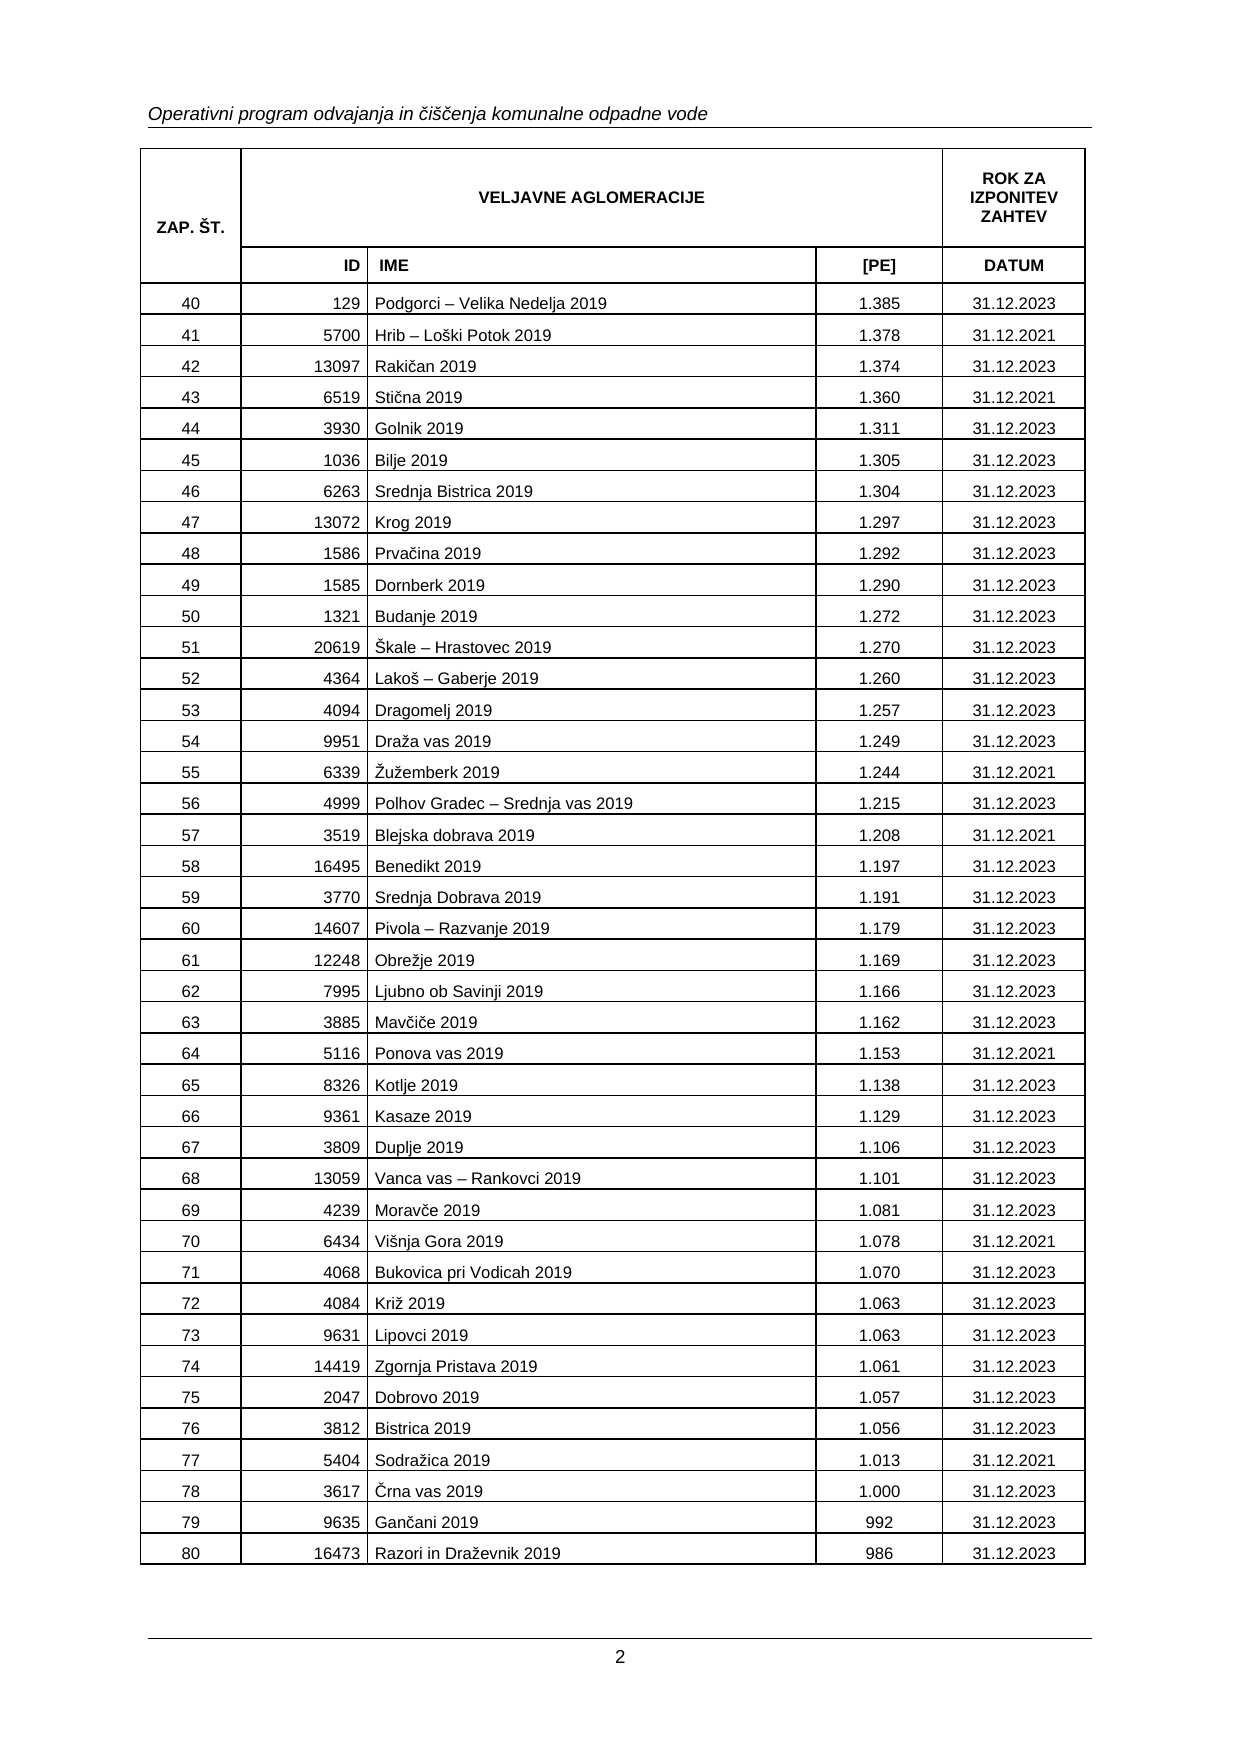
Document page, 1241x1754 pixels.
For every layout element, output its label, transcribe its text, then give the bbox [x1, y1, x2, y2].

table_cell 31.12.2023 [943, 940, 1084, 969]
table_cell 1.063 [817, 1284, 942, 1313]
table_cell Srednja Bistrica 2019 [368, 471, 815, 501]
table_cell 63 [141, 1002, 240, 1032]
table_cell Lipovci 2019 [368, 1315, 815, 1344]
table_cell 16495 [242, 846, 367, 876]
table_cell 31.12.2021 [943, 315, 1084, 344]
table_cell 1.081 [817, 1190, 942, 1219]
table_cell Dornberk 2019 [368, 565, 815, 594]
table_cell 31.12.2023 [943, 1471, 1084, 1501]
table_cell 71 [141, 1252, 240, 1282]
table_cell Hrib – Loški Potok 2019 [368, 315, 815, 344]
table_cell 1.056 [817, 1409, 942, 1438]
table_cell 67 [141, 1127, 240, 1157]
table_cell 31.12.2021 [943, 1034, 1084, 1063]
table_cell Lakoš – Gaberje 2019 [368, 659, 815, 688]
table_cell 9361 [242, 1096, 367, 1126]
table_cell Podgorci – Velika Nedelja 2019 [368, 284, 815, 313]
table_cell 1.013 [817, 1440, 942, 1469]
table_cell 1.101 [817, 1159, 942, 1188]
table_cell 1.215 [817, 784, 942, 813]
table_cell 31.12.2023 [943, 565, 1084, 594]
table_cell 1.106 [817, 1127, 942, 1157]
table_cell 1.260 [817, 659, 942, 688]
table_cell 1.169 [817, 940, 942, 969]
table_cell Kasaze 2019 [368, 1096, 815, 1126]
table_cell 64 [141, 1034, 240, 1063]
table_cell 60 [141, 909, 240, 938]
table_cell 31.12.2023 [943, 627, 1084, 657]
table_cell 1.311 [817, 409, 942, 438]
table_cell 48 [141, 534, 240, 563]
table_cell Bistrica 2019 [368, 1409, 815, 1438]
table_cell 77 [141, 1440, 240, 1469]
table_cell 31.12.2023 [943, 502, 1084, 532]
table_cell 1.297 [817, 502, 942, 532]
table_cell 6434 [242, 1221, 367, 1251]
table_cell Budanje 2019 [368, 596, 815, 626]
table_cell 1.244 [817, 752, 942, 782]
table_cell 65 [141, 1065, 240, 1094]
table_cell 13059 [242, 1159, 367, 1188]
table_cell 31.12.2021 [943, 815, 1084, 844]
table_cell 31.12.2023 [943, 284, 1084, 313]
table_cell 3617 [242, 1471, 367, 1501]
table_cell 57 [141, 815, 240, 844]
table_cell Bilje 2019 [368, 440, 815, 469]
table_cell 1.000 [817, 1471, 942, 1501]
table_header VELJAVNE AGLOMERACIJE [242, 149, 942, 246]
table_cell 13072 [242, 502, 367, 532]
table_cell 5404 [242, 1440, 367, 1469]
table_cell 986 [817, 1534, 942, 1563]
table_cell 1.129 [817, 1096, 942, 1126]
table_cell 1.191 [817, 877, 942, 907]
table_cell Razori in Draževnik 2019 [368, 1534, 815, 1563]
table_cell 69 [141, 1190, 240, 1219]
table_cell 31.12.2023 [943, 1065, 1084, 1094]
table_cell 6339 [242, 752, 367, 782]
table_cell 992 [817, 1502, 942, 1532]
table_cell 1.063 [817, 1315, 942, 1344]
table_cell 3930 [242, 409, 367, 438]
table_cell Križ 2019 [368, 1284, 815, 1313]
table_cell 31.12.2023 [943, 1315, 1084, 1344]
table_cell 1036 [242, 440, 367, 469]
table_cell 1.166 [817, 971, 942, 1001]
table_cell 16473 [242, 1534, 367, 1563]
table_cell Benedikt 2019 [368, 846, 815, 876]
table_cell 1.061 [817, 1346, 942, 1376]
table_cell 31.12.2023 [943, 1377, 1084, 1407]
table_cell 9631 [242, 1315, 367, 1344]
table_cell 31.12.2023 [943, 440, 1084, 469]
table_cell 3519 [242, 815, 367, 844]
table_cell Dragomelj 2019 [368, 690, 815, 719]
table_cell Ponova vas 2019 [368, 1034, 815, 1063]
table_cell 41 [141, 315, 240, 344]
table_cell 50 [141, 596, 240, 626]
table_cell 31.12.2023 [943, 784, 1084, 813]
table_cell 42 [141, 346, 240, 376]
table_cell 46 [141, 471, 240, 501]
table_cell 4239 [242, 1190, 367, 1219]
table_cell 7995 [242, 971, 367, 1001]
table_cell 31.12.2023 [943, 909, 1084, 938]
table_cell Rakičan 2019 [368, 346, 815, 376]
table_cell 5116 [242, 1034, 367, 1063]
table_cell 40 [141, 284, 240, 313]
table_cell 58 [141, 846, 240, 876]
table_cell 12248 [242, 940, 367, 969]
table_cell Žužemberk 2019 [368, 752, 815, 782]
table_cell Duplje 2019 [368, 1127, 815, 1157]
table_cell IME [368, 248, 815, 282]
table_cell Bukovica pri Vodicah 2019 [368, 1252, 815, 1282]
table_cell Golnik 2019 [368, 409, 815, 438]
table_cell 4084 [242, 1284, 367, 1313]
table_cell 3809 [242, 1127, 367, 1157]
table_cell 31.12.2023 [943, 471, 1084, 501]
table_cell 31.12.2023 [943, 846, 1084, 876]
table_cell 1.208 [817, 815, 942, 844]
table_cell 45 [141, 440, 240, 469]
table_cell 55 [141, 752, 240, 782]
table_cell 43 [141, 377, 240, 407]
table_cell Blejska dobrava 2019 [368, 815, 815, 844]
table_cell 66 [141, 1096, 240, 1126]
table_cell Ljubno ob Savinji 2019 [368, 971, 815, 1001]
table_cell Kotlje 2019 [368, 1065, 815, 1094]
table_cell 1586 [242, 534, 367, 563]
table_cell Stična 2019 [368, 377, 815, 407]
table_cell 1321 [242, 596, 367, 626]
table_cell [PE] [817, 248, 942, 282]
table_cell 80 [141, 1534, 240, 1563]
table_cell 31.12.2023 [943, 1127, 1084, 1157]
table_cell Draža vas 2019 [368, 721, 815, 751]
table_cell 6519 [242, 377, 367, 407]
table_cell 1.360 [817, 377, 942, 407]
table_cell 8326 [242, 1065, 367, 1094]
table_cell Dobrovo 2019 [368, 1377, 815, 1407]
table_cell 44 [141, 409, 240, 438]
table_cell 31.12.2023 [943, 346, 1084, 376]
table_cell Polhov Gradec – Srednja vas 2019 [368, 784, 815, 813]
table_cell 76 [141, 1409, 240, 1438]
table_cell 13097 [242, 346, 367, 376]
table_cell 1.078 [817, 1221, 942, 1251]
table_cell 31.12.2023 [943, 1159, 1084, 1188]
table_cell 20619 [242, 627, 367, 657]
table_cell 3770 [242, 877, 367, 907]
table_cell 1.305 [817, 440, 942, 469]
table_cell 14607 [242, 909, 367, 938]
table_cell Srednja Dobrava 2019 [368, 877, 815, 907]
table_cell Krog 2019 [368, 502, 815, 532]
table_cell 4068 [242, 1252, 367, 1282]
table_cell 73 [141, 1315, 240, 1344]
table_cell 53 [141, 690, 240, 719]
table_cell 1.304 [817, 471, 942, 501]
table_cell 31.12.2023 [943, 1002, 1084, 1032]
table_cell 1.272 [817, 596, 942, 626]
table_cell 1.138 [817, 1065, 942, 1094]
table_cell Obrežje 2019 [368, 940, 815, 969]
table_cell 31.12.2023 [943, 690, 1084, 719]
table_cell 1.292 [817, 534, 942, 563]
table_cell 31.12.2023 [943, 534, 1084, 563]
table_cell 4364 [242, 659, 367, 688]
table_cell 31.12.2023 [943, 1252, 1084, 1282]
table_cell 31.12.2021 [943, 377, 1084, 407]
table_cell 1.374 [817, 346, 942, 376]
table_header ZAP. ŠT. [141, 149, 240, 282]
table_cell 61 [141, 940, 240, 969]
table_cell 31.12.2023 [943, 1409, 1084, 1438]
table_cell Gančani 2019 [368, 1502, 815, 1532]
table_cell 31.12.2023 [943, 1190, 1084, 1219]
table_cell 6263 [242, 471, 367, 501]
table_cell Pivola – Razvanje 2019 [368, 909, 815, 938]
table_cell 1.057 [817, 1377, 942, 1407]
table_cell 4094 [242, 690, 367, 719]
table_cell 9951 [242, 721, 367, 751]
table_cell 56 [141, 784, 240, 813]
table_cell 49 [141, 565, 240, 594]
table_cell Zgornja Pristava 2019 [368, 1346, 815, 1376]
table_cell 1.070 [817, 1252, 942, 1282]
table_cell 31.12.2021 [943, 1221, 1084, 1251]
table_cell 31.12.2023 [943, 1502, 1084, 1532]
table_cell 3885 [242, 1002, 367, 1032]
table_cell 51 [141, 627, 240, 657]
table_cell 31.12.2023 [943, 877, 1084, 907]
table_cell 31.12.2023 [943, 721, 1084, 751]
table_cell 1.270 [817, 627, 942, 657]
table_cell 1.257 [817, 690, 942, 719]
table_cell 1.290 [817, 565, 942, 594]
table_cell 54 [141, 721, 240, 751]
table_cell 1.162 [817, 1002, 942, 1032]
table_cell 14419 [242, 1346, 367, 1376]
table_cell 78 [141, 1471, 240, 1501]
table_header ROK ZA IZPONITEV ZAHTEV [943, 149, 1084, 246]
table_cell 31.12.2023 [943, 1096, 1084, 1126]
table_cell Črna vas 2019 [368, 1471, 815, 1501]
table_cell Višnja Gora 2019 [368, 1221, 815, 1251]
table_cell 79 [141, 1502, 240, 1532]
table_cell 1.385 [817, 284, 942, 313]
table_cell 70 [141, 1221, 240, 1251]
table_cell 4999 [242, 784, 367, 813]
table_cell Škale – Hrastovec 2019 [368, 627, 815, 657]
table_cell 62 [141, 971, 240, 1001]
table_cell ID [242, 248, 367, 282]
table_cell 1.179 [817, 909, 942, 938]
table_cell Vanca vas – Rankovci 2019 [368, 1159, 815, 1188]
table_cell 72 [141, 1284, 240, 1313]
table_cell 31.12.2023 [943, 1284, 1084, 1313]
table_cell 31.12.2021 [943, 1440, 1084, 1469]
table_cell 75 [141, 1377, 240, 1407]
table_cell 1585 [242, 565, 367, 594]
table_cell DATUM [943, 248, 1084, 282]
table_cell Moravče 2019 [368, 1190, 815, 1219]
table_cell 31.12.2023 [943, 1534, 1084, 1563]
table_cell 3812 [242, 1409, 367, 1438]
table_cell 9635 [242, 1502, 367, 1532]
table_cell 52 [141, 659, 240, 688]
table_cell 129 [242, 284, 367, 313]
table_cell 1.378 [817, 315, 942, 344]
table_cell 47 [141, 502, 240, 532]
table_cell 31.12.2023 [943, 1346, 1084, 1376]
table_cell 31.12.2023 [943, 596, 1084, 626]
table_cell Sodražica 2019 [368, 1440, 815, 1469]
table_cell 59 [141, 877, 240, 907]
table_cell 1.197 [817, 846, 942, 876]
table_cell 5700 [242, 315, 367, 344]
table_cell 74 [141, 1346, 240, 1376]
table_cell Mavčiče 2019 [368, 1002, 815, 1032]
table_cell 31.12.2021 [943, 752, 1084, 782]
table_cell Prvačina 2019 [368, 534, 815, 563]
table_cell 31.12.2023 [943, 409, 1084, 438]
table_cell 68 [141, 1159, 240, 1188]
table_cell 1.249 [817, 721, 942, 751]
table_cell 31.12.2023 [943, 659, 1084, 688]
table_cell 1.153 [817, 1034, 942, 1063]
table_cell 31.12.2023 [943, 971, 1084, 1001]
table_cell 2047 [242, 1377, 367, 1407]
